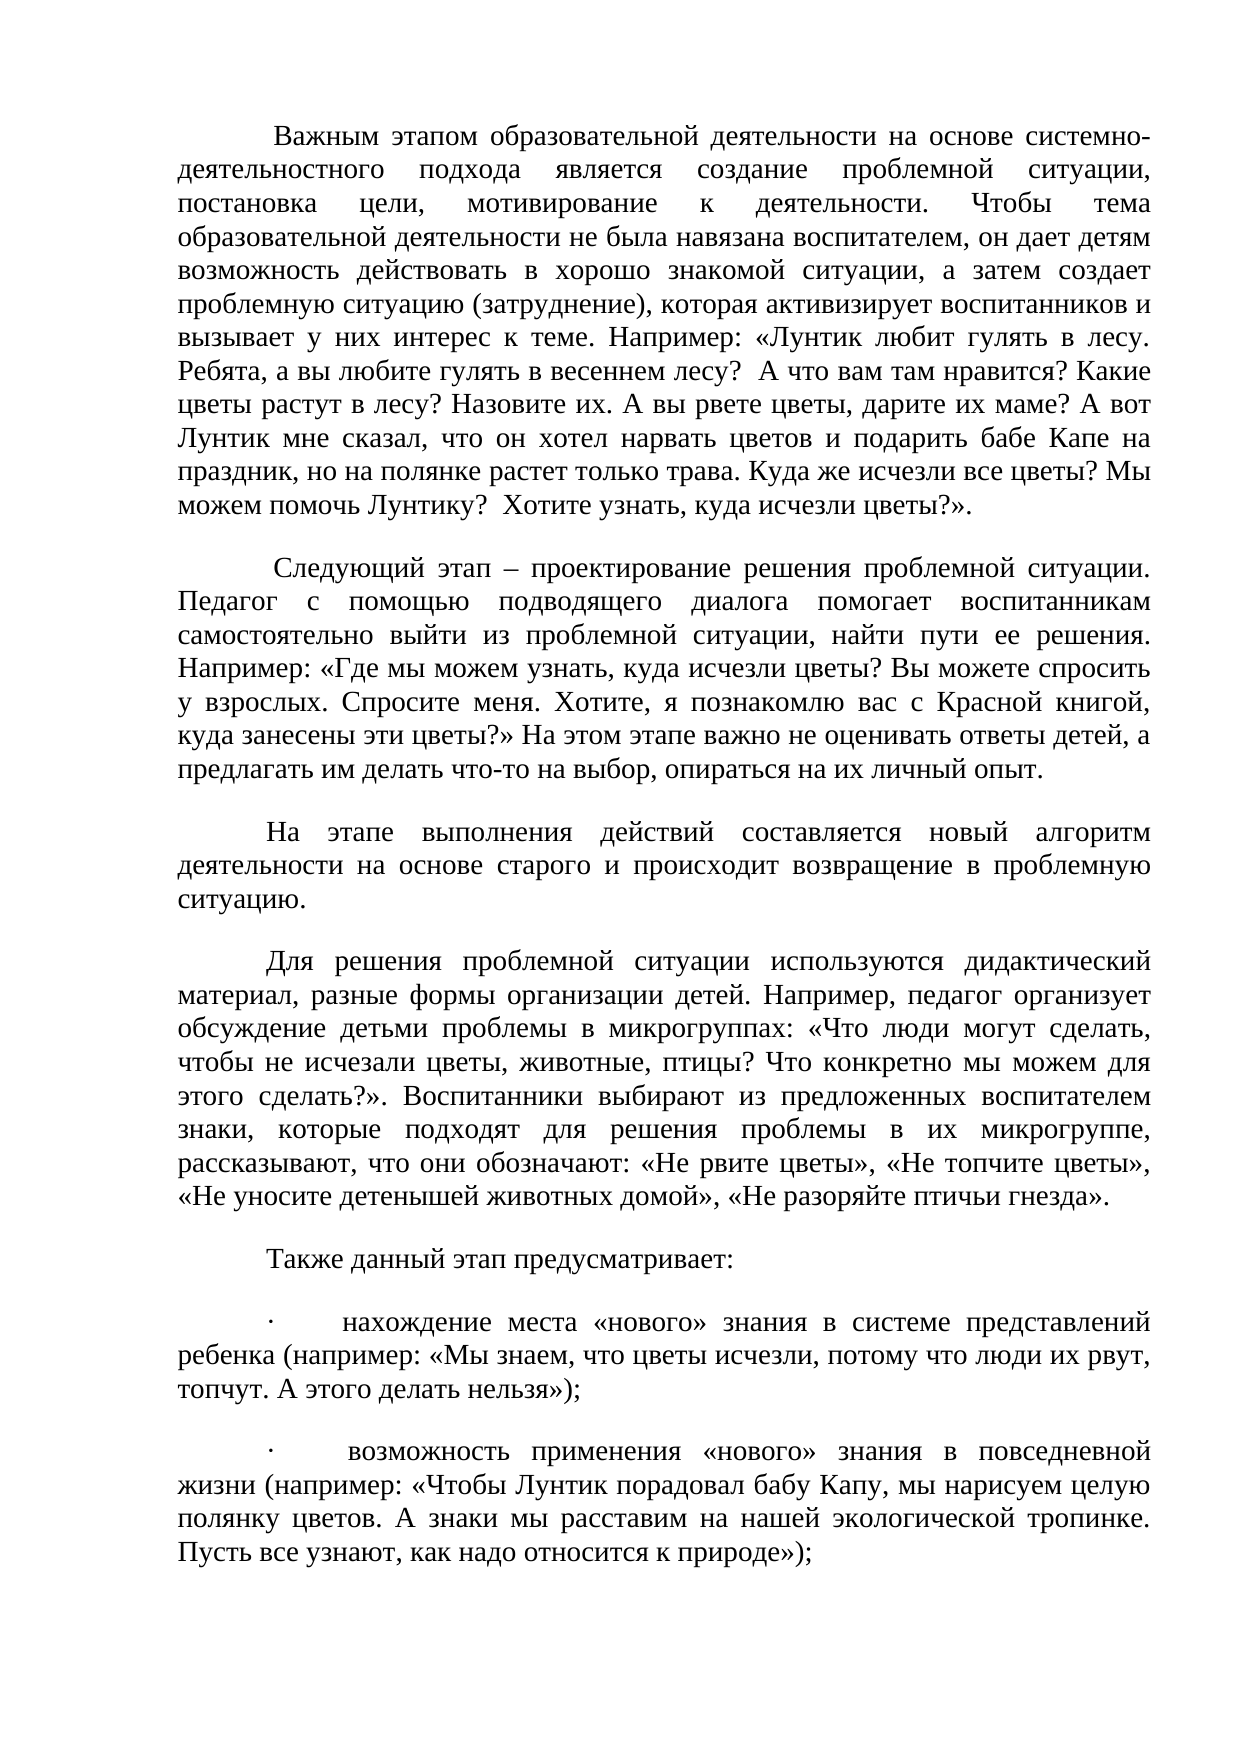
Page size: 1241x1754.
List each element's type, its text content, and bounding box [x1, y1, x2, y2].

text Следующий этап – проектирование решения проблемной ситуации. Педагог с помощью подводящего диалога помогает воспитанникам самостоятельно выйти из проблемной ситуации, найти пути ее решения. Например: «Где мы можем узнать, куда исчезли цветы? Вы можете спросить у взрослых. Спросите меня. Хотите, я познакомлю вас с Красной книгой, куда занесены эти цветы?» На этом этапе важно не оценивать ответы детей, а предлагать им делать что-то на выбор, опираться на их личный опыт. [177, 550, 1152, 784]
text · нахождение места «нового» знания в системе представлений ребенка (например: «Мы знаем, что цветы исчезли, потому что люди их рвут, топчут. А этого делать нельзя»); [177, 1304, 1152, 1404]
text Также данный этап предусматривает: [177, 1241, 1152, 1274]
text Для решения проблемной ситуации используются дидактический материал, разные формы организации детей. Например, педагог организует обсуждение детьми проблемы в микрогруппах: «Что люди могут сделать, чтобы не исчезали цветы, животные, птицы? Что конкретно мы можем для этого сделать?». Воспитанники выбирают из предложенных воспитателем знаки, которые подходят для решения проблемы в их микрогруппе, рассказывают, что они обозначают: «Не рвите цветы», «Не топчите цветы», «Не уносите детенышей животных домой», «Не разоряйте птичьи гнезда». [177, 943, 1152, 1212]
text · возможность применения «нового» знания в повседневной жизни (например: «Чтобы Лунтик порадовал бабу Капу, мы нарисуем целую полянку цветов. А знаки мы расставим на нашей экологической тропинке. Пусть все узнают, как надо относится к природе»); [177, 1433, 1152, 1568]
text Важным этапом образовательной деятельности на основе системно-деятельностного подхода является создание проблемной ситуации, постановка цели, мотивирование к деятельности. Чтобы тема образовательной деятельности не была навязана воспитателем, он дает детям возможность действовать в хорошо знакомой ситуации, а затем создает проблемную ситуацию (затруднение), которая активизирует воспитанников и вызывает у них интерес к теме. Например: «Лунтик любит гулять в лесу. Ребята, а вы любите гулять в весеннем лесу? А что вам там нравится? Какие цветы растут в лесу? Назовите их. А вы рвете цветы, дарите их маме? А вот Лунтик мне сказал, что он хотел нарвать цветов и подарить бабе Капе на праздник, но на полянке растет только трава. Куда же исчезли все цветы? Мы можем помочь Лунтику? Хотите узнать, куда исчезли цветы?». [177, 118, 1152, 521]
text На этапе выполнения действий составляется новый алгоритм деятельности на основе старого и происходит возвращение в проблемную ситуацию. [177, 814, 1152, 914]
